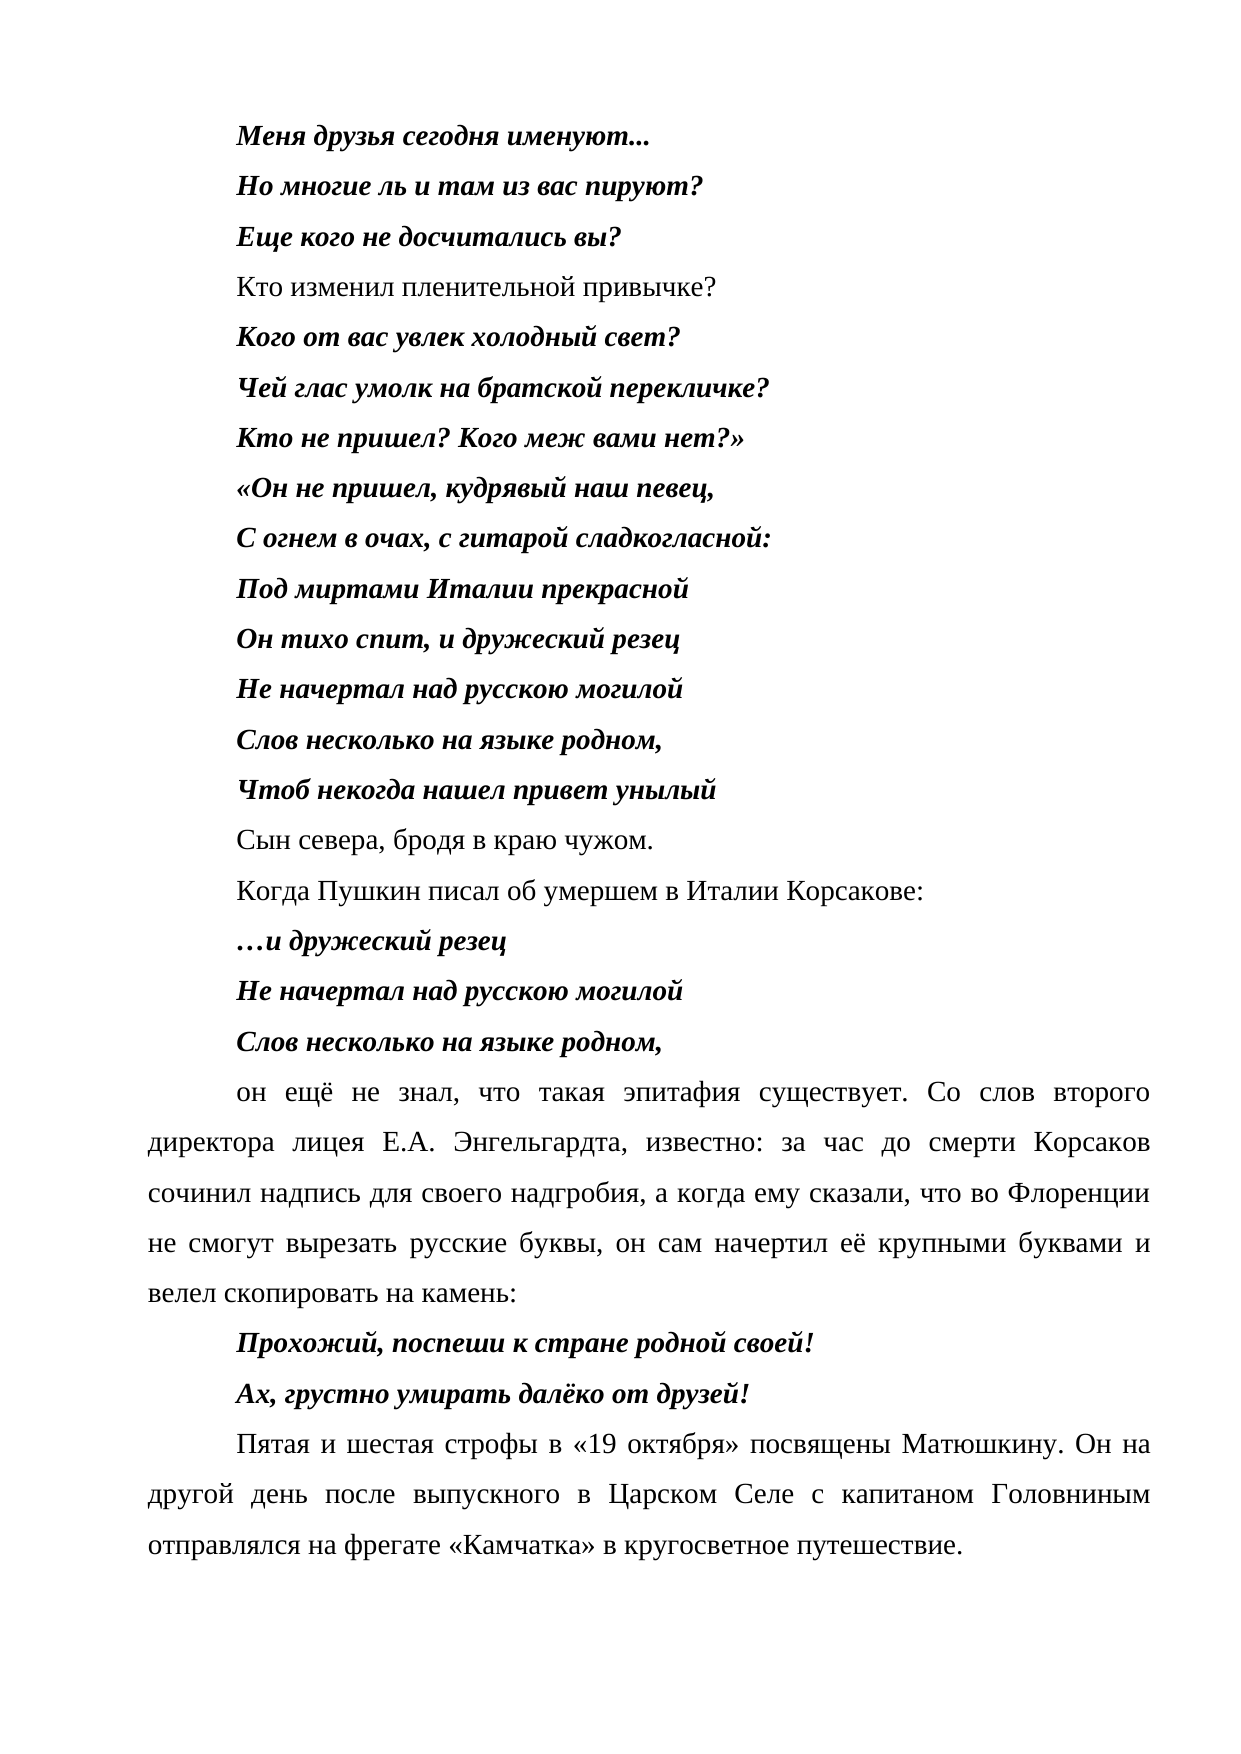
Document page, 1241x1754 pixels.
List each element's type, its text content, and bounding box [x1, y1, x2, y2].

text Слов несколько на языке родном, [148, 1024, 1152, 1057]
text Он тихо спит, и дружеский резец [148, 621, 1152, 655]
text Кого от вас увлек холодный свет? [148, 319, 1152, 353]
text Кто изменил пленительной привычке? [148, 269, 1152, 303]
text Прохожий, поспеши к стране родной своей! [148, 1326, 1152, 1359]
text Когда Пушкин писал об умершем в Италии Корсакове: [148, 873, 1152, 906]
text Под миртами Италии прекрасной [148, 571, 1152, 604]
text Слов несколько на языке родном, [148, 722, 1152, 755]
text Ах, грустно умирать далёко от друзей! [148, 1376, 1152, 1409]
text Чей глас умолк на братской перекличке? [148, 370, 1152, 403]
text Кто не пришел? Кого меж вами нет?» [148, 420, 1152, 453]
text Чтоб некогда нашел привет унылый [148, 772, 1152, 806]
text Пятая и шестая строфы в «19 октября» посвящены Матюшкину. Он на другой день после выпускного в Царском Селе с капитаном Головниным отправлялся на фрегате «Камчатка» в кругосветное путешествие. [148, 1426, 1152, 1560]
text С огнем в очах, с гитарой сладкогласной: [148, 521, 1152, 554]
text Но многие ль и там из вас пируют? [148, 168, 1152, 202]
text Не начертал над русскою могилой [148, 672, 1152, 705]
text …и дружеский резец [148, 923, 1152, 957]
text Еще кого не досчитались вы? [148, 219, 1152, 252]
text Сын севера, бродя в краю чужом. [148, 822, 1152, 856]
text он ещё не знал, что такая эпитафия существует. Со слов второго директора лицея Е.А. Энгельгардта, известно: за час до смерти Корсаков сочинил надпись для своего надгробия, а когда ему сказали, что во Флоренции не смогут вырезать русские буквы, он сам начертил её крупными буквами и велел скопировать на камень: [148, 1074, 1152, 1309]
text Не начертал над русскою могилой [148, 973, 1152, 1007]
text «Он не пришел, кудрявый наш певец, [148, 470, 1152, 504]
text Меня друзья сегодня именуют... [148, 118, 1152, 152]
